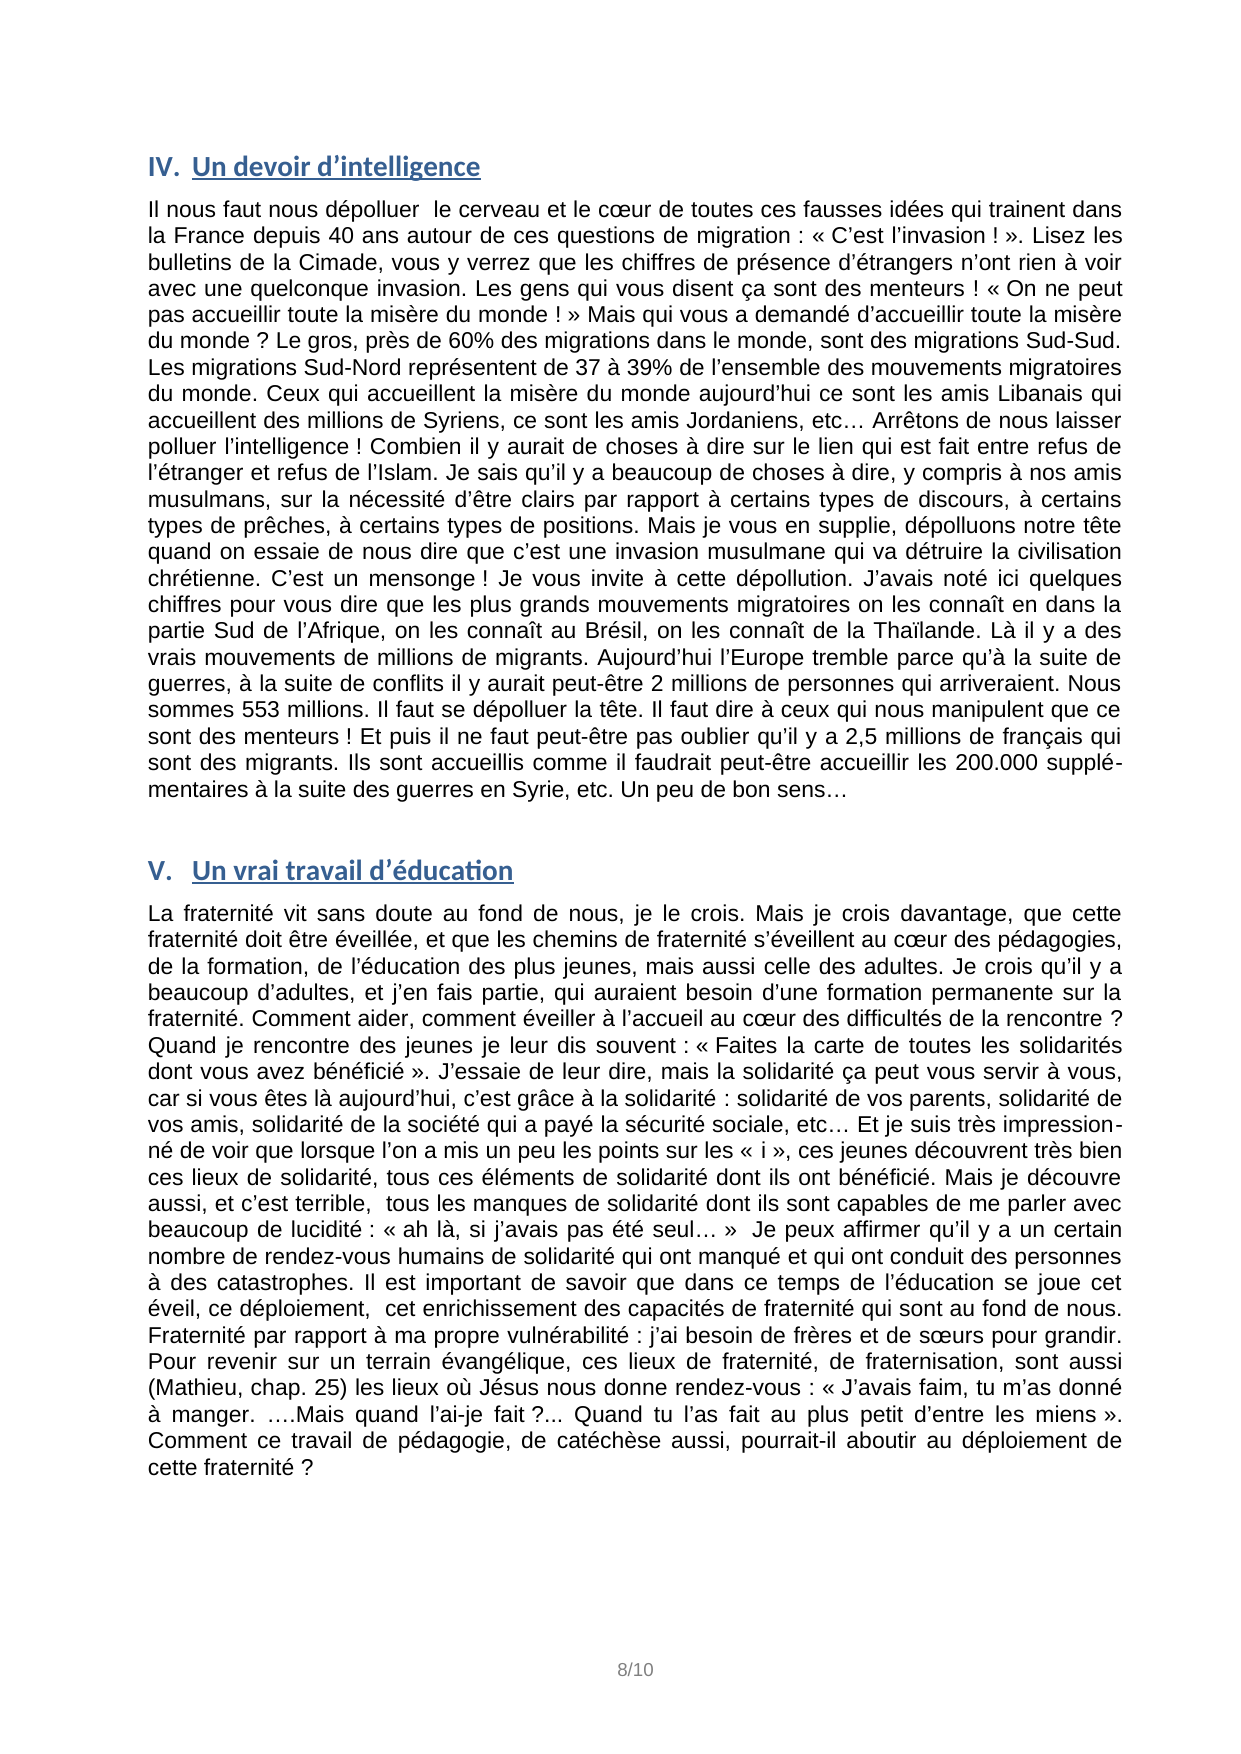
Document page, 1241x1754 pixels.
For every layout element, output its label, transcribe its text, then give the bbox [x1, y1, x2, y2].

text Il nous faut nous dépolluer le cerveau et le cœur de toutes ces fausses idées qui trainent dans la France depuis 40 ans autour de ces questions de migration : « C’est l’invasion ! ». Lisez les bulletins de la Cimade, vous y verrez que les chiffres de présence d’étrangers n’ont rien à voir avec une quelconque invasion. Les gens qui vous disent ça sont des menteurs ! « On ne peut pas accueillir toute la misère du monde ! » Mais qui vous a demandé d’accueillir toute la misère du monde ? Le gros, près de 60% des migrations dans le monde, sont des migrations Sud-Sud. Les migrations Sud-Nord représentent de 37 à 39% de l’ensemble des mouvements migratoires du monde. Ceux qui accueillent la misère du monde aujourd’hui ce sont les amis Libanais qui accueillent des millions de Syriens, ce sont les amis Jordaniens, etc… Arrêtons de nous laisser polluer l’intelligence ! Combien il y aurait de choses à dire sur le lien qui est fait entre refus de l’étranger et refus de l’Islam. Je sais qu’il y a beaucoup de choses à dire, y compris à nos amis musulmans, sur la nécessité d’être clairs par rapport à certains types de discours, à certains types de prêches, à certains types de positions. Mais je vous en supplie, dépolluons notre tête quand on essaie de nous dire que c’est une invasion musulmane qui va détruire la civilisation chrétienne. C’est un mensonge ! Je vous invite à cette dépollution. J’avais noté ici quelques chiffres pour vous dire que les plus grands mouvements migratoires on les connaît en dans la partie Sud de l’Afrique, on les connaît au Brésil, on les connaît de la Thaïlande. Là il y a des vrais mouvements de millions de migrants. Aujourd’hui l’Europe tremble parce qu’à la suite de guerres, à la suite de conflits il y aurait peut-être 2 millions de personnes qui arriveraient. Nous sommes 553 millions. Il faut se dépolluer la tête. Il faut dire à ceux qui nous manipulent que ce sont des menteurs ! Et puis il ne faut peut-être pas oublier qu’il y a 2,5 millions de français qui sont des migrants. Ils sont accueillis comme il faudrait peut-être accueillir les 200.000 supplémentaires à la suite des guerres en Syrie, etc. Un peu de bon sens… [148, 196, 1123, 802]
subtitle Un vrai travail d’éducation [148, 852, 1123, 887]
subtitle Un devoir d’intelligence [148, 148, 1123, 183]
text La fraternité vit sans doute au fond de nous, je le crois. Mais je crois davantage, que cette fraternité doit être éveillée, et que les chemins de fraternité s’éveillent au cœur des pédagogies, de la formation, de l’éducation des plus jeunes, mais aussi celle des adultes. Je crois qu’il y a beaucoup d’adultes, et j’en fais partie, qui auraient besoin d’une formation permanente sur la fraternité. Comment aider, comment éveiller à l’accueil au cœur des difficultés de la rencontre ? Quand je rencontre des jeunes je leur dis souvent : « Faites la carte de toutes les solidarités dont vous avez bénéficié ». J’essaie de leur dire, mais la solidarité ça peut vous servir à vous, car si vous êtes là aujourd’hui, c’est grâce à la solidarité : solidarité de vos parents, solidarité de vos amis, solidarité de la société qui a payé la sécurité sociale, etc… Et je suis très impressionné de voir que lorsque l’on a mis un peu les points sur les « i », ces jeunes découvrent très bien ces lieux de solidarité, tous ces éléments de solidarité dont ils ont bénéficié. Mais je découvre aussi, et c’est terrible, tous les manques de solidarité dont ils sont capables de me parler avec beaucoup de lucidité : « ah là, si j’avais pas été seul… » Je peux affirmer qu’il y a un certain nombre de rendez-vous humains de solidarité qui ont manqué et qui ont conduit des personnes à des catastrophes. Il est important de savoir que dans ce temps de l’éducation se joue cet éveil, ce déploiement, cet enrichissement des capacités de fraternité qui sont au fond de nous. Fraternité par rapport à ma propre vulnérabilité : j’ai besoin de frères et de sœurs pour grandir. Pour revenir sur un terrain évangélique, ces lieux de fraternité, de fraternisation, sont aussi (Mathieu, chap. 25) les lieux où Jésus nous donne rendez-vous : « J’avais faim, tu m’as donné à manger. ….Mais quand l’ai-je fait ?... Quand tu l’as fait au plus petit d’entre les miens ». Comment ce travail de pédagogie, de catéchèse aussi, pourrait-il aboutir au déploiement de cette fraternité ? [148, 900, 1123, 1480]
